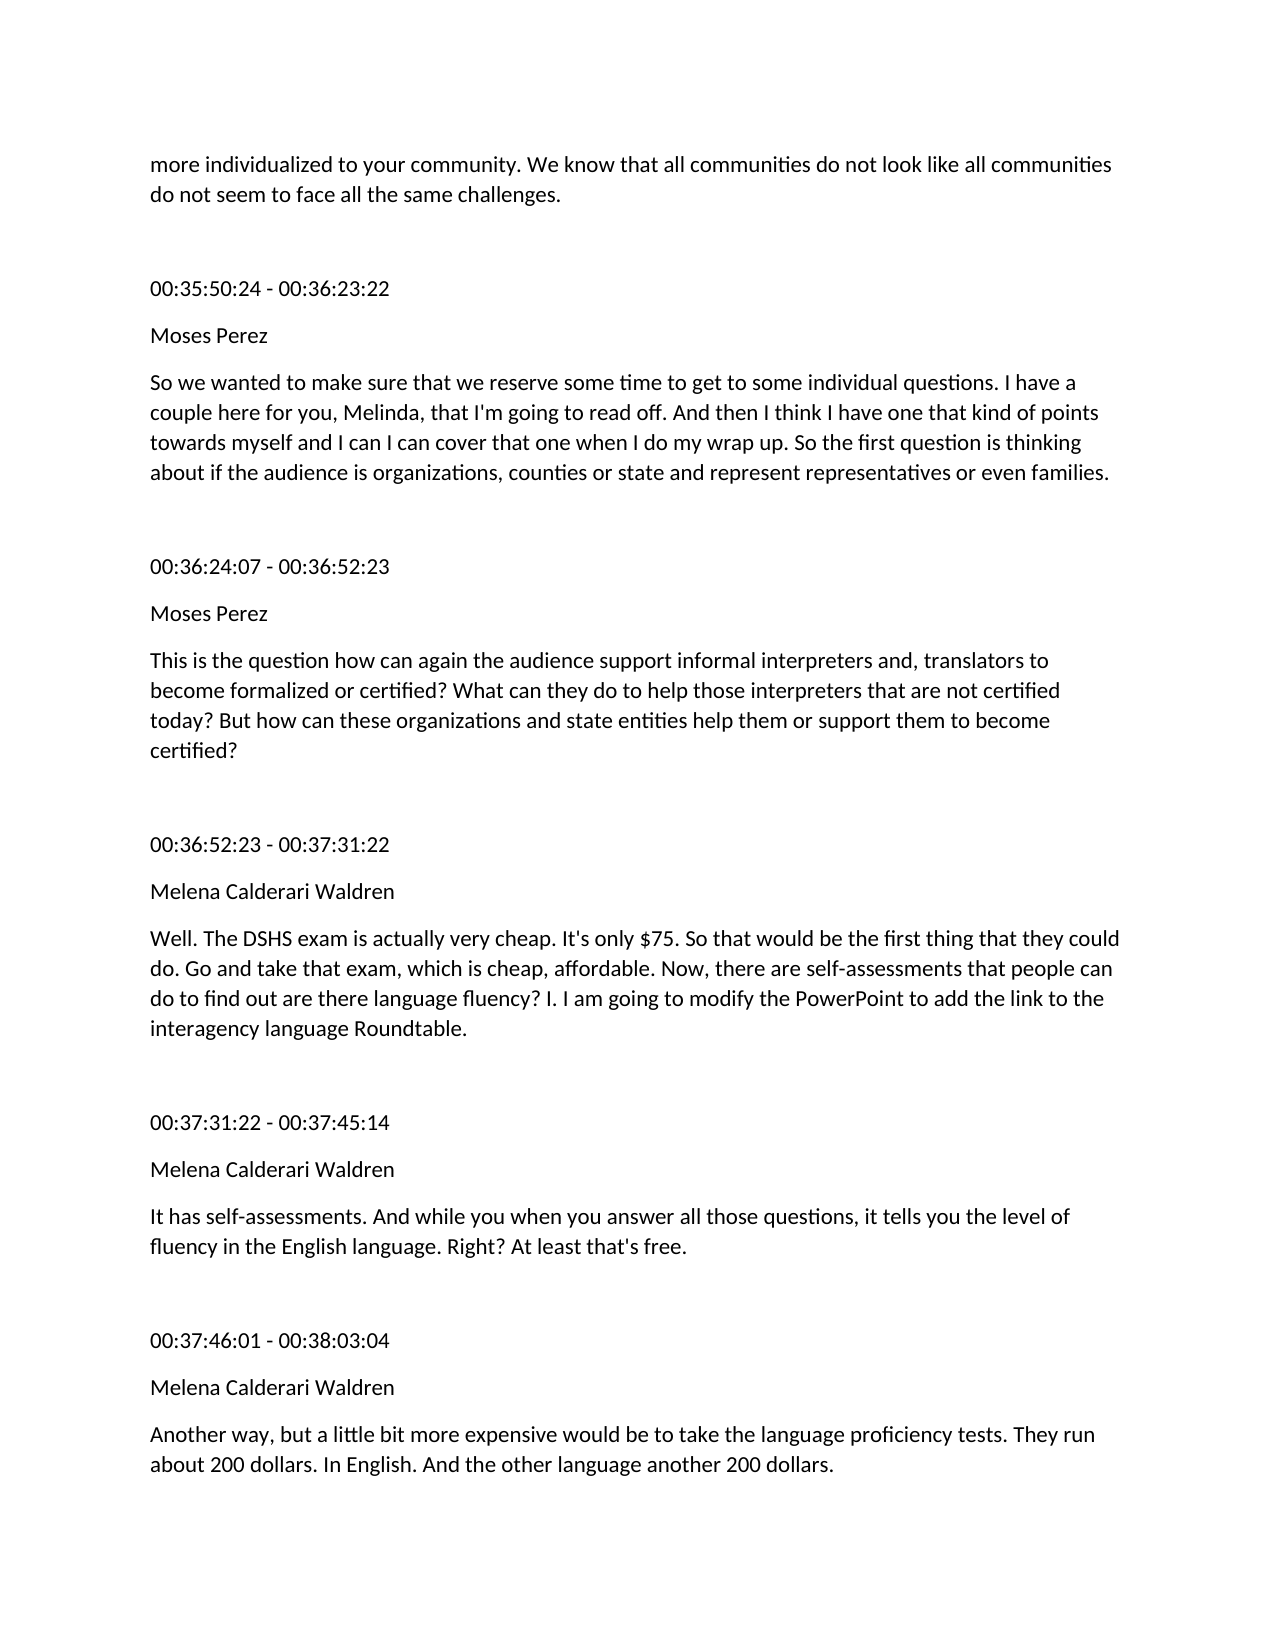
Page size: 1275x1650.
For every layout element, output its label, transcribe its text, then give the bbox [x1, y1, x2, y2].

text Moses Perez [150, 321, 1125, 349]
text Moses Perez [150, 599, 1125, 627]
text 00:37:31:22 - 00:37:45:14 [150, 1108, 1125, 1136]
text 00:36:52:23 - 00:37:31:22 [150, 830, 1125, 858]
text 00:37:46:01 - 00:38:03:04 [150, 1326, 1125, 1354]
text Another way, but a little bit more expensive would be to take the language proficiency tests. They run about 200 dollars. In English. And the other language another 200 dollars. [150, 1420, 1125, 1478]
text Melena Calderari Waldren [150, 1373, 1125, 1401]
text 00:35:50:24 - 00:36:23:22 [150, 274, 1125, 302]
text It has self-assessments. And while you when you answer all those questions, it tells you the level of fluency in the English language. Right? At least that's free. [150, 1202, 1125, 1260]
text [150, 150, 1125, 208]
text This is the question how can again the audience support informal interpreters and, translators to become formalized or certified? What can they do to help those interpreters that are not certified today? But how can these organizations and state entities help them or support them to become certified? [150, 646, 1125, 764]
text Melena Calderari Waldren [150, 1155, 1125, 1183]
text 00:36:24:07 - 00:36:52:23 [150, 552, 1125, 580]
text So we wanted to make sure that we reserve some time to get to some individual questions. I have a couple here for you, Melinda, that I'm going to read off. And then I think I have one that kind of points towards myself and I can I can cover that one when I do my wrap up. So the first question is thinking about if the audience is organizations, counties or state and represent representatives or even families. [150, 368, 1125, 486]
text Melena Calderari Waldren [150, 877, 1125, 905]
text Well. The DSHS exam is actually very cheap. It's only $75. So that would be the first thing that they could do. Go and take that exam, which is cheap, affordable. Now, there are self-assessments that people can do to find out are there language fluency? I. I am going to modify the PowerPoint to add the link to the interagency language Roundtable. [150, 924, 1125, 1043]
